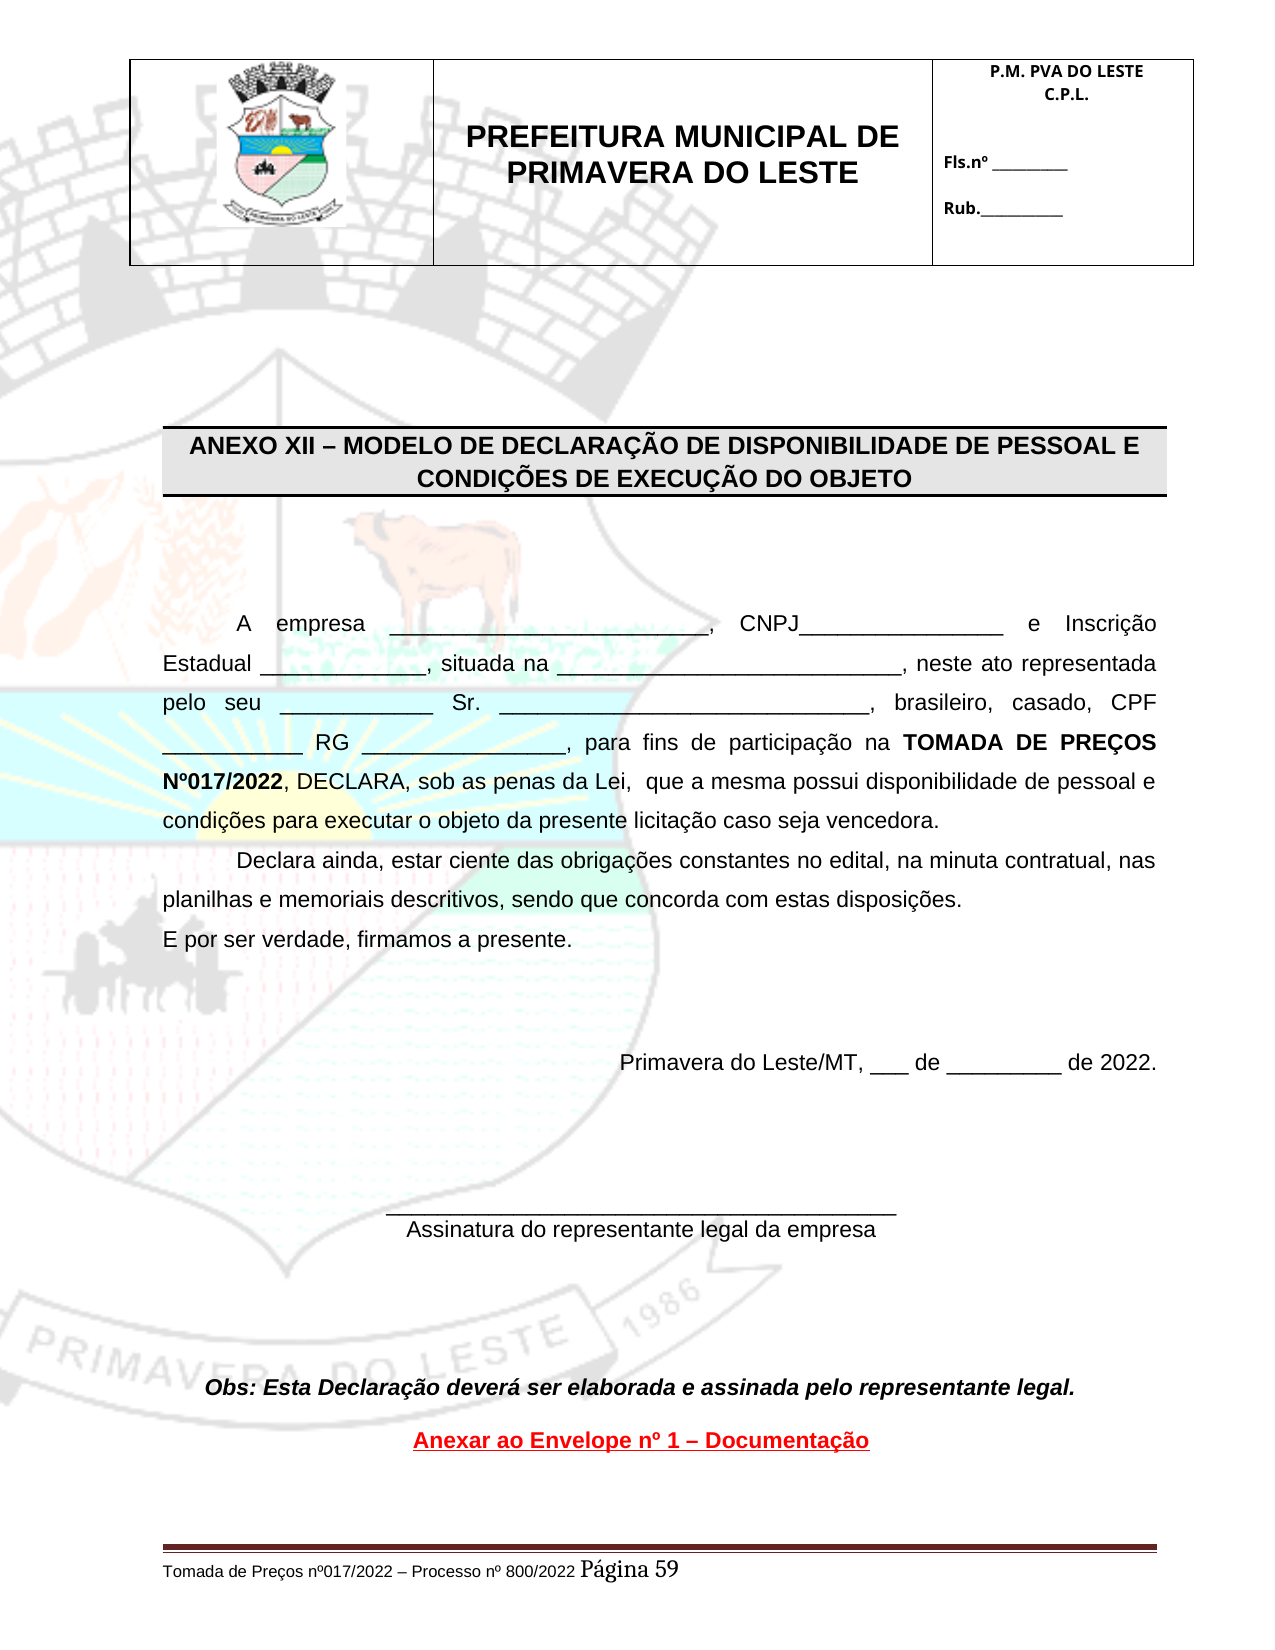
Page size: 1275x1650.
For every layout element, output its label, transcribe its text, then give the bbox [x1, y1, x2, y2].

text Obs: Esta Declaração deverá ser elaborada e assinada pelo representante legal. [125, 1374, 1157, 1400]
text Primavera do Leste/MT, ___ de _________ de 2022. [162, 1049, 1157, 1076]
text A empresa _________________________, CNPJ________________ e Inscrição Estadual _____________, situada na ___________________________, neste ato representada pelo seu ____________ Sr. _____________________________, brasileiro, casado, CPF ___________ RG ________________, para fins de participação na TOMADA DE PREÇOS Nº017/2022, DECLARA, sob as penas da Lei, que a mesma possui disponibilidade de pessoal e condições para executar o objeto da presente licitação caso seja vencedora. [162, 610, 1157, 834]
text ANEXO XIi – MODELO DE DECLARAÇÃO DE DISPONIBILIDADE DE PESSOAL E CONDIÇÕES DE EXECUÇÃO DO OBJETO [162, 427, 1167, 497]
text Declara ainda, estar ciente das obrigações constantes no edital, na minuta contratual, nas planilhas e memoriais descritivos, sendo que concorda com estas disposições. [162, 847, 1157, 913]
text ________________________________________ [125, 1189, 1157, 1216]
text Assinatura do representante legal da empresa [125, 1216, 1157, 1242]
picture [216, 60, 347, 227]
text E por ser verdade, firmamos a presente. [125, 926, 1157, 952]
text Anexar ao Envelope nº 1 – Documentação [125, 1427, 1157, 1453]
